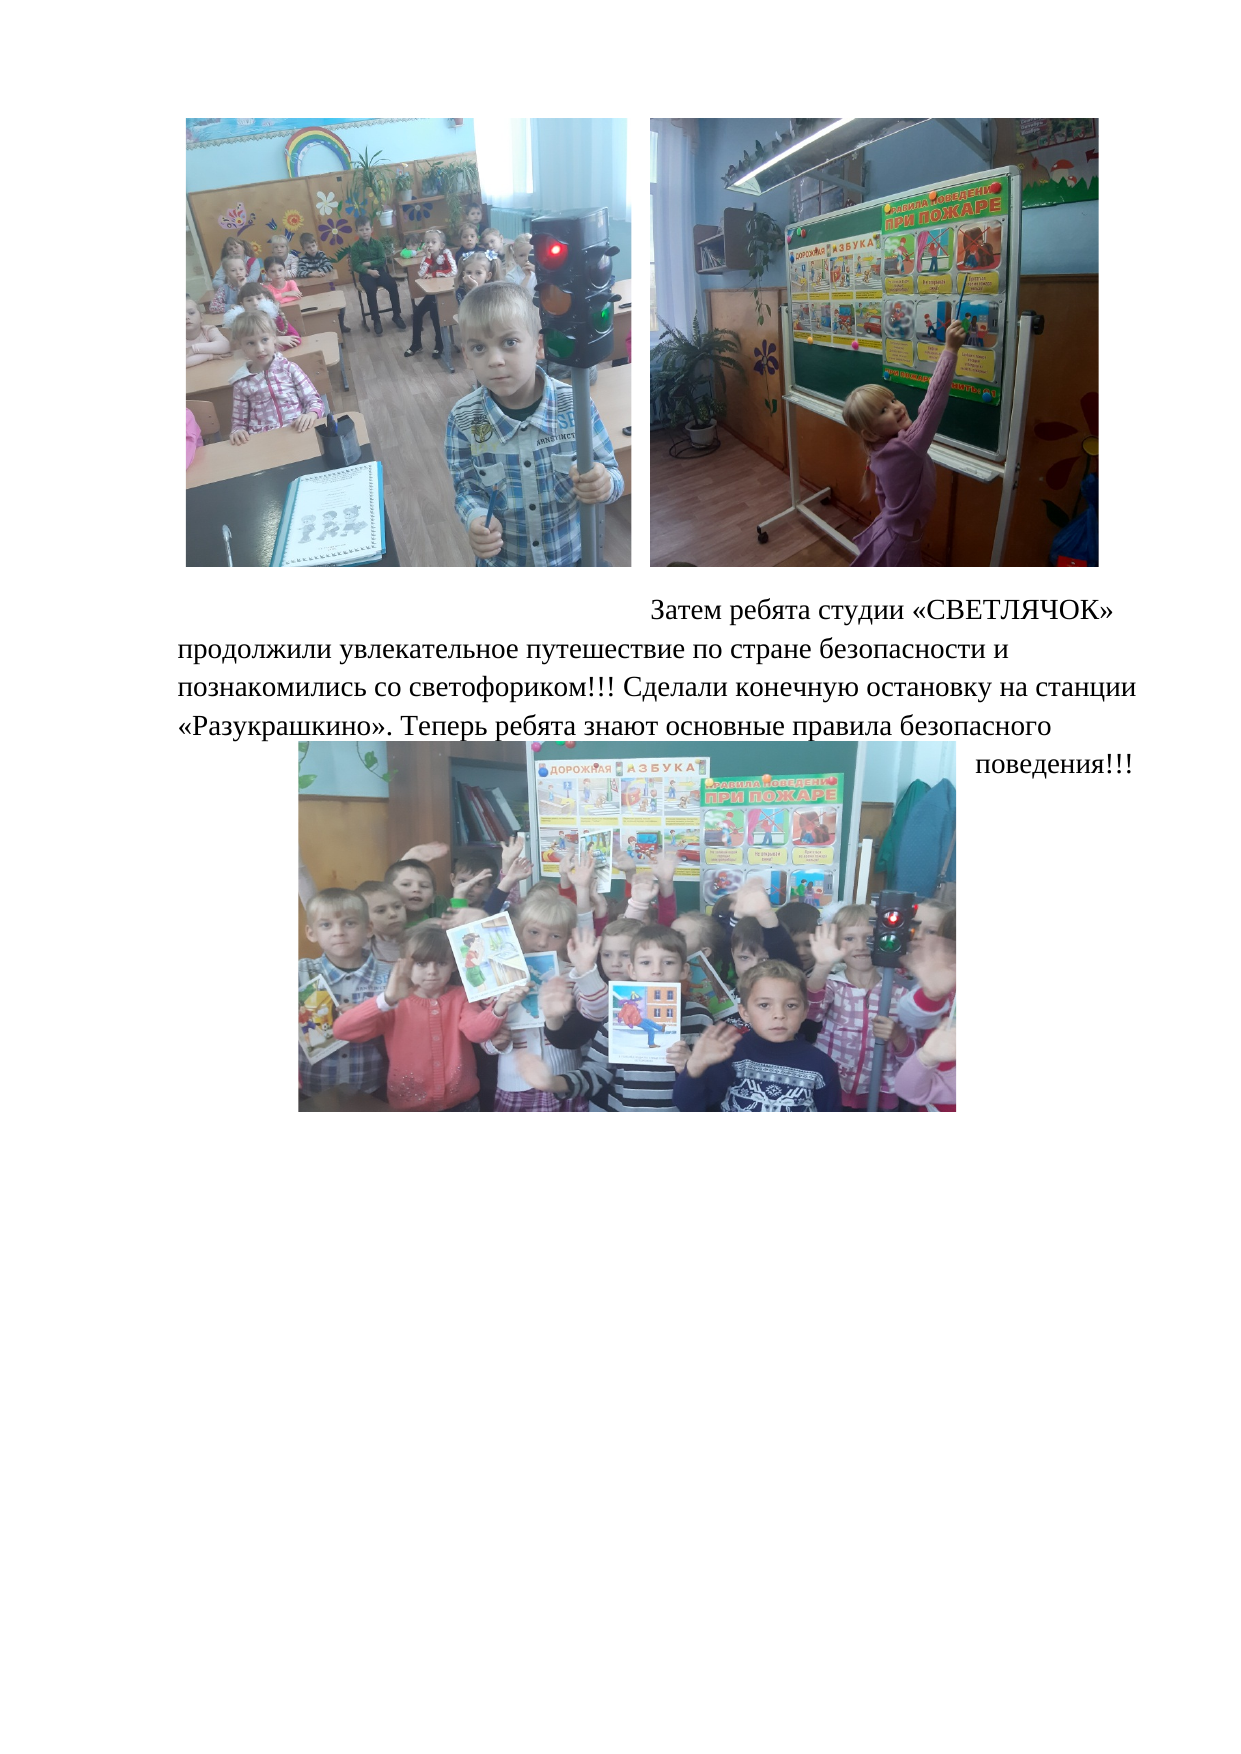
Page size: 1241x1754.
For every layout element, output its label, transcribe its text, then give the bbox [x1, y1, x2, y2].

text Затем ребята студии «СВЕТЛЯЧОК» продолжили увлекательное путешествие по стране безопасности и познакомились со светофориком!!! Сделали конечную остановку на станции «Разукрашкино». Теперь ребята знают основные правила безопасного поведения!!! [177, 592, 1152, 742]
picture [650, 118, 1099, 567]
picture [296, 741, 956, 1114]
picture [184, 118, 632, 566]
